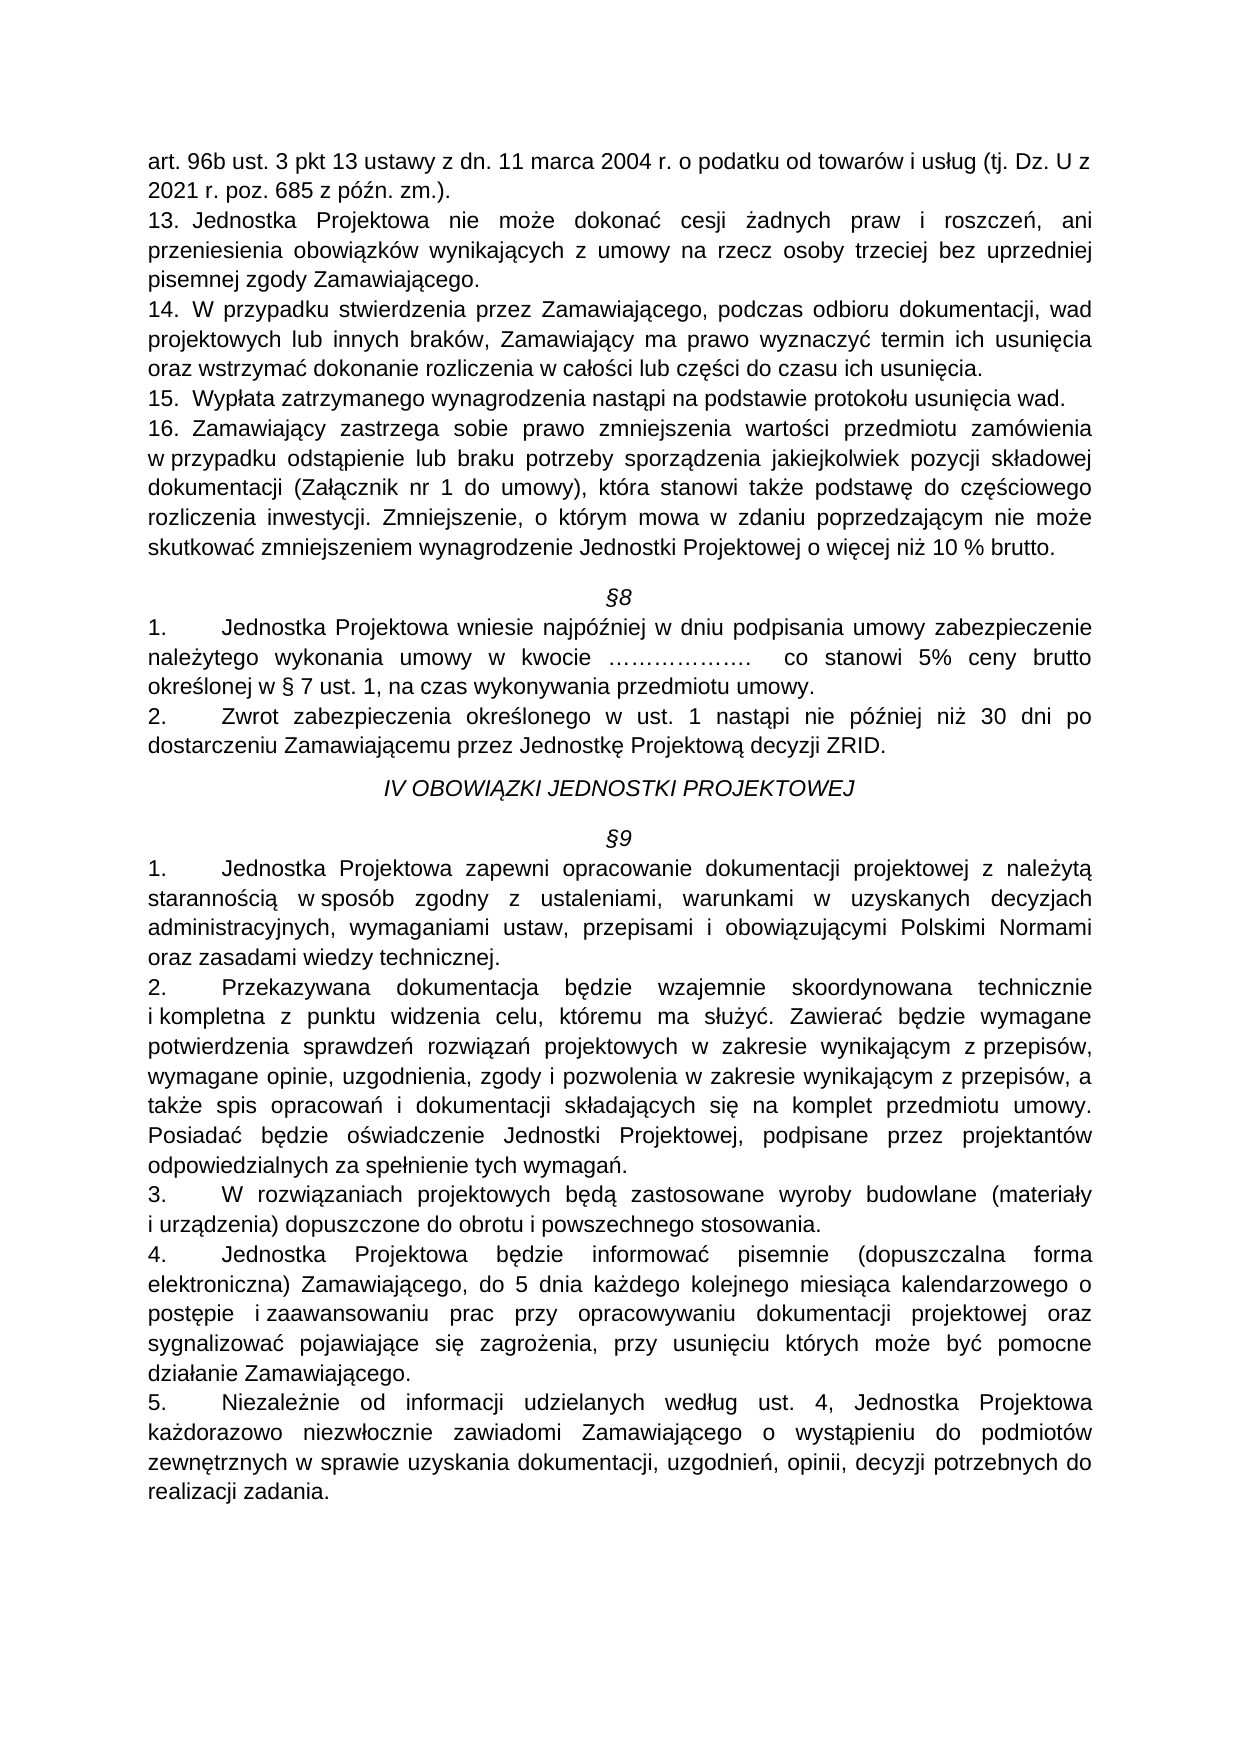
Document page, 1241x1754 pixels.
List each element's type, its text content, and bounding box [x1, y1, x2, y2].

subtitle IV OBOWIĄZKI JEDNOSTKI PROJEKTOWEJ [148, 775, 1093, 801]
list Jednostka Projektowa będzie informować pisemnie (dopuszczalna forma elektroniczna) Zamawiającego, do 5 dnia każdego kolejnego miesiąca kalendarzowego o postępie i zaawansowaniu prac przy opracowywaniu dokumentacji projektowej oraz sygnalizować pojawiające się zagrożenia, przy usunięciu których może być pomocne działanie Zamawiającego. [148, 1241, 1093, 1386]
subtitle §8 [148, 584, 1093, 610]
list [148, 148, 1093, 204]
list Jednostka Projektowa nie może dokonać cesji żadnych praw i roszczeń, ani przeniesienia obowiązków wynikających z umowy na rzecz osoby trzeciej bez uprzedniej pisemnej zgody Zamawiającego. [148, 207, 1093, 293]
subtitle §9 [148, 825, 1093, 852]
list 2. Zwrot zabezpieczenia określonego w ust. 1 nastąpi nie później niż 30 dni po dostarczeniu Zamawiającemu przez Jednostkę Projektową decyzji ZRID. [148, 703, 1093, 759]
list Przekazywana dokumentacja będzie wzajemnie skoordynowana technicznie i kompletna z punktu widzenia celu, któremu ma służyć. Zawierać będzie wymagane potwierdzenia sprawdzeń rozwiązań projektowych w zakresie wynikającym z przepisów, wymagane opinie, uzgodnienia, zgody i pozwolenia w zakresie wynikającym z przepisów, a także spis opracowań i dokumentacji składających się na komplet przedmiotu umowy. Posiadać będzie oświadczenie Jednostki Projektowej, podpisane przez projektantów odpowiedzialnych za spełnienie tych wymagań. [148, 974, 1093, 1178]
list Wypłata zatrzymanego wynagrodzenia nastąpi na podstawie protokołu usunięcia wad. [148, 385, 1093, 411]
list W rozwiązaniach projektowych będą zastosowane wyroby budowlane (materiały i urządzenia) dopuszczone do obrotu i powszechnego stosowania. [148, 1181, 1093, 1237]
list W przypadku stwierdzenia przez Zamawiającego, podczas odbioru dokumentacji, wad projektowych lub innych braków, Zamawiający ma prawo wyznaczyć termin ich usunięcia oraz wstrzymać dokonanie rozliczenia w całości lub części do czasu ich usunięcia. [148, 296, 1093, 382]
list Jednostka Projektowa zapewni opracowanie dokumentacji projektowej z należytą starannością w sposób zgodny z ustaleniami, warunkami w uzyskanych decyzjach administracyjnych, wymaganiami ustaw, przepisami i obowiązującymi Polskimi Normami oraz zasadami wiedzy technicznej. [148, 855, 1093, 970]
list Zamawiający zastrzega sobie prawo zmniejszenia wartości przedmiotu zamówienia w przypadku odstąpienie lub braku potrzeby sporządzenia jakiejkolwiek pozycji składowej dokumentacji (Załącznik nr 1 do umowy), która stanowi także podstawę do częściowego rozliczenia inwestycji. Zmniejszenie, o którym mowa w zdaniu poprzedzającym nie może skutkować zmniejszeniem wynagrodzenie Jednostki Projektowej o więcej niż 10 % brutto. [148, 415, 1093, 560]
list Niezależnie od informacji udzielanych według ust. 4, Jednostka Projektowa każdorazowo niezwłocznie zawiadomi Zamawiającego o wystąpieniu do podmiotów zewnętrznych w sprawie uzyskania dokumentacji, uzgodnień, opinii, decyzji potrzebnych do realizacji zadania. [148, 1389, 1093, 1505]
list 1. Jednostka Projektowa wniesie najpóźniej w dniu podpisania umowy zabezpieczenie należytego wykonania umowy w kwocie ………………. co stanowi 5% ceny brutto określonej w § 7 ust. 1, na czas wykonywania przedmiotu umowy. [148, 614, 1093, 699]
